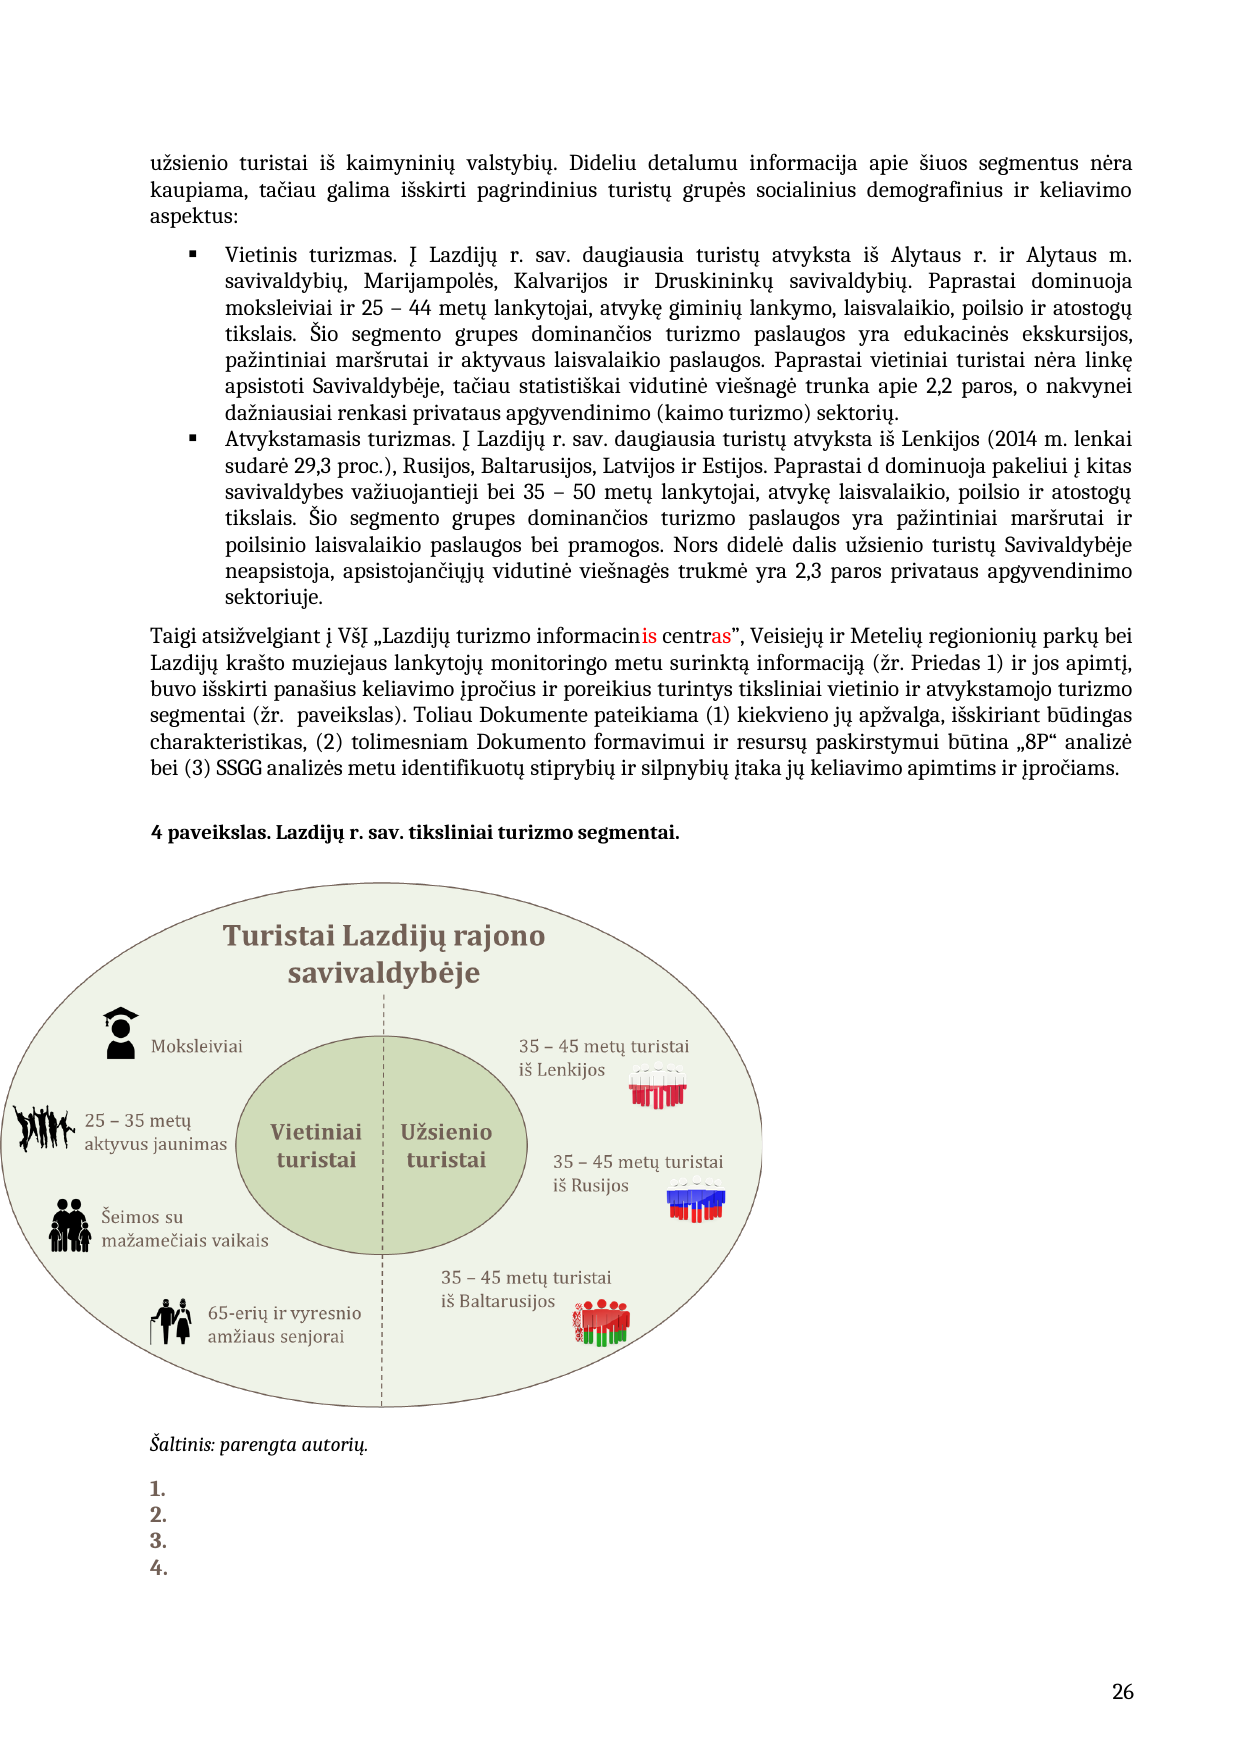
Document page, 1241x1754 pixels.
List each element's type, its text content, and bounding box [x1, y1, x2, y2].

list Atvykstamasis turizmas. Į Lazdijų r. sav. daugiausia turistų atvyksta iš Lenkijos (2014 m. lenkai sudarė 29,3 proc.), Rusijos, Baltarusijos, Latvijos ir Estijos. Paprastai d dominuoja pakeliui į kitas savivaldybes važiuojantieji bei 35 – 50 metų lankytojai, atvykę laisvalaikio, poilsio ir atostogų tikslais. Šio segmento grupes dominančios turizmo paslaugos yra pažintiniai maršrutai ir poilsinio laisvalaikio paslaugos bei pramogos. Nors didelė dalis užsienio turistų Savivaldybėje neapsistoja, apsistojančiųjų vidutinė viešnagės trukmė yra 2,3 paros privataus apgyvendinimo sektoriuje. [187, 426, 1134, 611]
list Vietinis turizmas. Į Lazdijų r. sav. daugiausia turistų atvyksta iš Alytaus r. ir Alytaus m. savivaldybių, Marijampolės, Kalvarijos ir Druskininkų savivaldybių. Paprastai dominuoja moksleiviai ir 25 – 44 metų lankytojai, atvykę giminių lankymo, laisvalaikio, poilsio ir atostogų tikslais. Šio segmento grupes dominančios turizmo paslaugos yra edukacinės ekskursijos, pažintiniai maršrutai ir aktyvaus laisvalaikio paslaugos. Paprastai vietiniai turistai nėra linkę apsistoti Savivaldybėje, tačiau statistiškai vidutinė viešnagė trunka apie 2,2 paros, o nakvynei dažniausiai renkasi privataus apgyvendinimo (kaimo turizmo) sektorių. [187, 242, 1134, 426]
text Taigi atsižvelgiant į VšĮ „Lazdijų turizmo informacinis centras”, Veisiejų ir Metelių regionionių parkų bei Lazdijų krašto muziejaus lankytojų monitoringo metu surinktą informaciją (žr. Priedas 1) ir jos apimtį, buvo išskirti panašius keliavimo įpročius ir poreikius turintys tiksliniai vietinio ir atvykstamojo turizmo segmentai (žr. 5 paveikslas). Toliau Dokumente pateikiama (1) kiekvieno jų apžvalga, išskiriant būdingas charakteristikas, (2) tolimesniam Dokumento formavimui ir resursų paskirstymui būtina „8P“ analizė bei (3) SSGG analizės metu identifikuotų stiprybių ir silpnybių įtaka jų keliavimo apimtims ir įpročiams. [150, 623, 1134, 781]
picture [0, 882, 763, 1408]
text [150, 150, 1134, 229]
